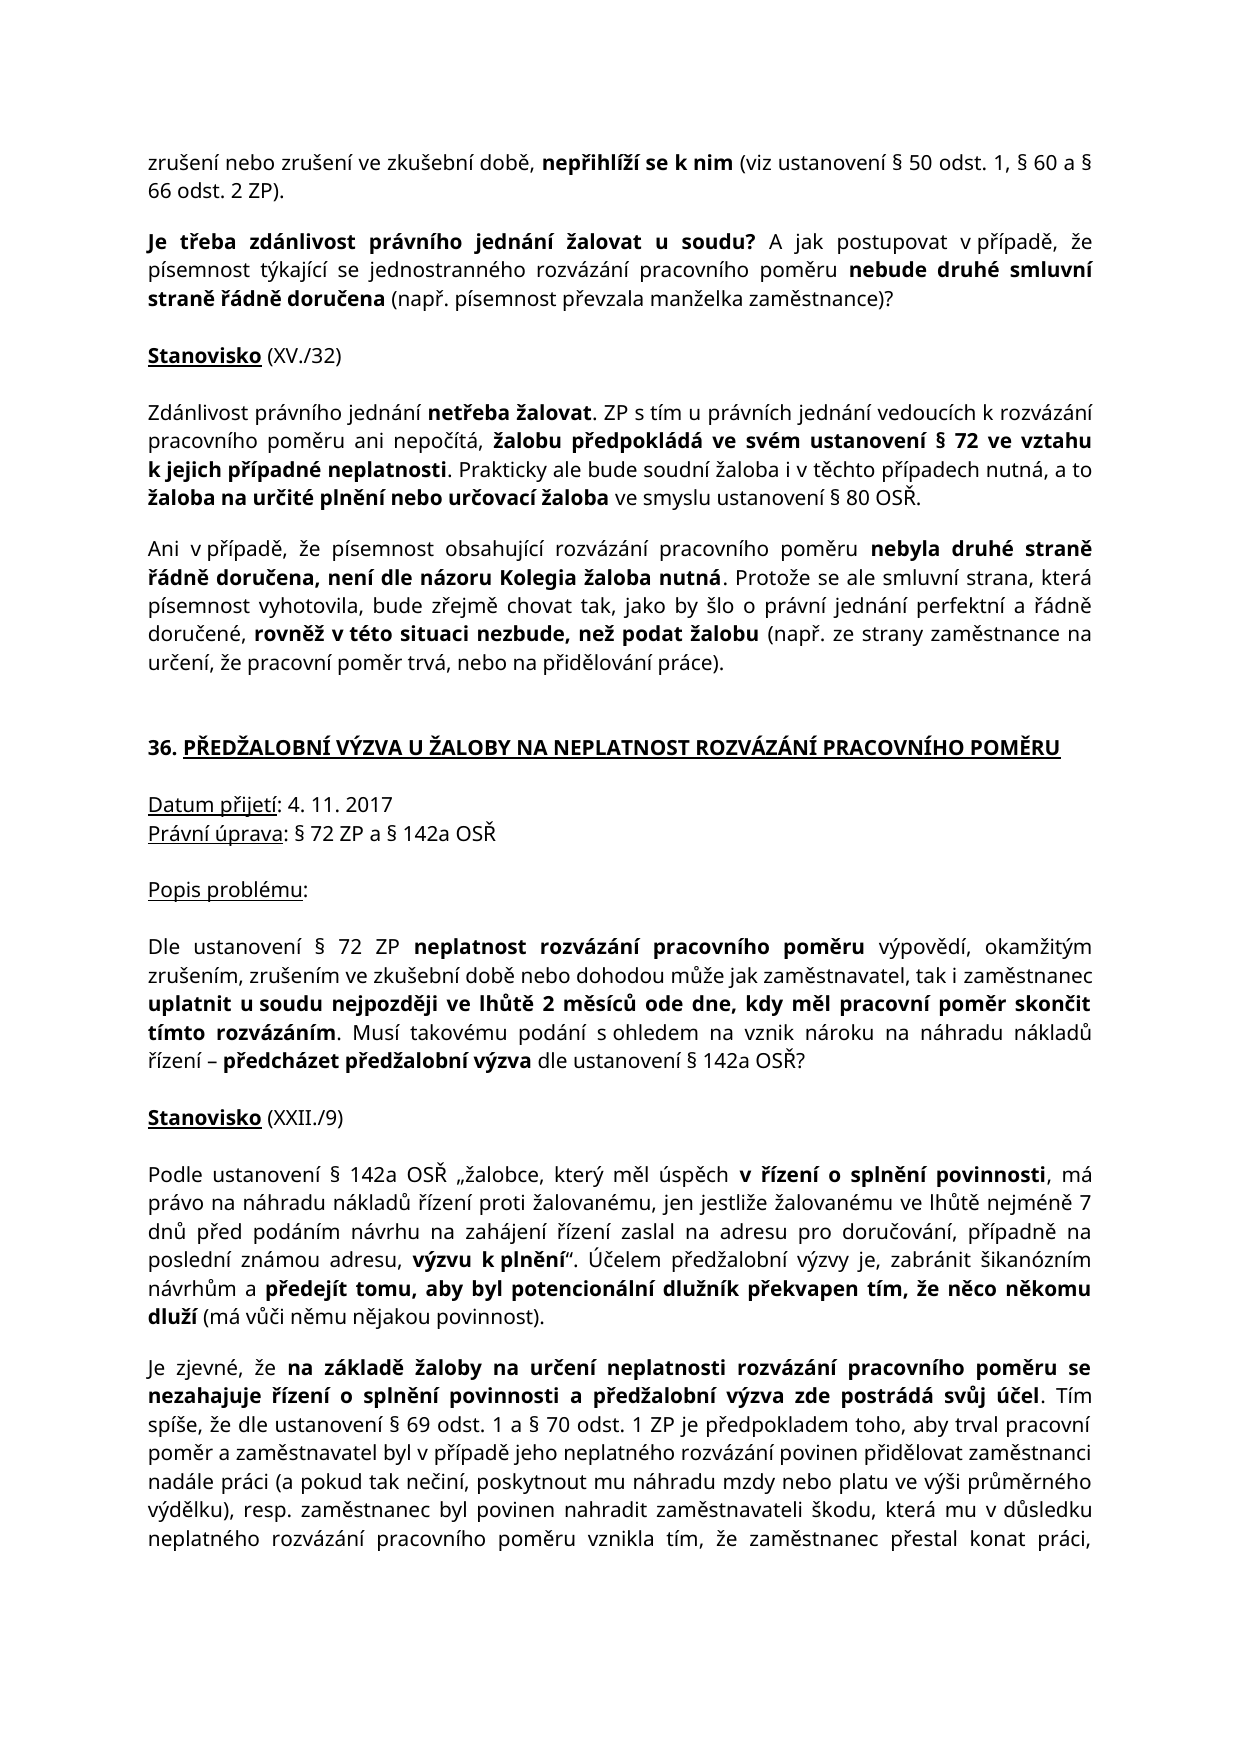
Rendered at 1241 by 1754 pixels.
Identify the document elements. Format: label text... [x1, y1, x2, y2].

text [148, 148, 1093, 204]
text Popis problému: [148, 876, 1031, 904]
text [148, 1353, 1093, 1552]
text Stanovisko (XV./32) [148, 341, 1093, 369]
text Zdánlivost právního jednání netřeba žalovat. ZP s tím u právních jednání vedoucích k rozvázání pracovního poměru ani nepočítá, žalobu předpokládá ve svém ustanovení § 72 ve vztahu k jejich případné neplatnosti. Prakticky ale bude soudní žaloba i v těchto případech nutná, a to žaloba na určité plnění nebo určovací žaloba ve smyslu ustanovení § 80 OSŘ. [148, 398, 1093, 512]
text Ani v případě, že písemnost obsahující rozvázání pracovního poměru nebyla druhé straně řádně doručena, není dle názoru Kolegia žaloba nutná. Protože se ale smluvní strana, která písemnost vyhotovila, bude zřejmě chovat tak, jako by šlo o právní jednání perfektní a řádně doručené, rovněž v této situaci nezbude, než podat žalobu (např. ze strany zaměstnance na určení, že pracovní poměr trvá, nebo na přidělování práce). [148, 534, 1093, 676]
text Stanovisko (XXII./9) [148, 1103, 1093, 1131]
text Podle ustanovení § 142a OSŘ „žalobce, který měl úspěch v řízení o splnění povinnosti, má právo na náhradu nákladů řízení proti žalovanému, jen jestliže žalovanému ve lhůtě nejméně 7 dnů před podáním návrhu na zahájení řízení zaslal na adresu pro doručování, případně na poslední známou adresu, výzvu k plnění“. Účelem předžalobní výzvy je, zabránit šikanózním návrhům a předejít tomu, aby byl potencionální dlužník překvapen tím, že něco někomu dluží (má vůči němu nějakou povinnost). [148, 1160, 1093, 1331]
text Datum přijetí: 4. 11. 2017 [148, 790, 1031, 819]
text Je třeba zdánlivost právního jednání žalovat u soudu? A jak postupovat v případě, že písemnost týkající se jednostranného rozvázání pracovního poměru nebude druhé smluvní straně řádně doručena (např. písemnost převzala manželka zaměstnance)? [148, 227, 1093, 312]
text Dle ustanovení § 72 ZP neplatnost rozvázání pracovního poměru výpovědí, okamžitým zrušením, zrušením ve zkušební době nebo dohodou může jak zaměstnavatel, tak i zaměstnanec uplatnit u soudu nejpozději ve lhůtě 2 měsíců ode dne, kdy měl pracovní poměr skončit tímto rozvázáním. Musí takovému podání s ohledem na vznik nároku na náhradu nákladů řízení – předcházet předžalobní výzva dle ustanovení § 142a OSŘ? [148, 932, 1093, 1074]
text 36. PŘEDŽALOBNÍ VÝZVA u žaloby na neplatnost ROZVÁZÁNÍ PRACOVNÍHO POMĚRU [148, 733, 1093, 762]
text Právní úprava: § 72 ZP a § 142a OSŘ [148, 819, 1031, 847]
